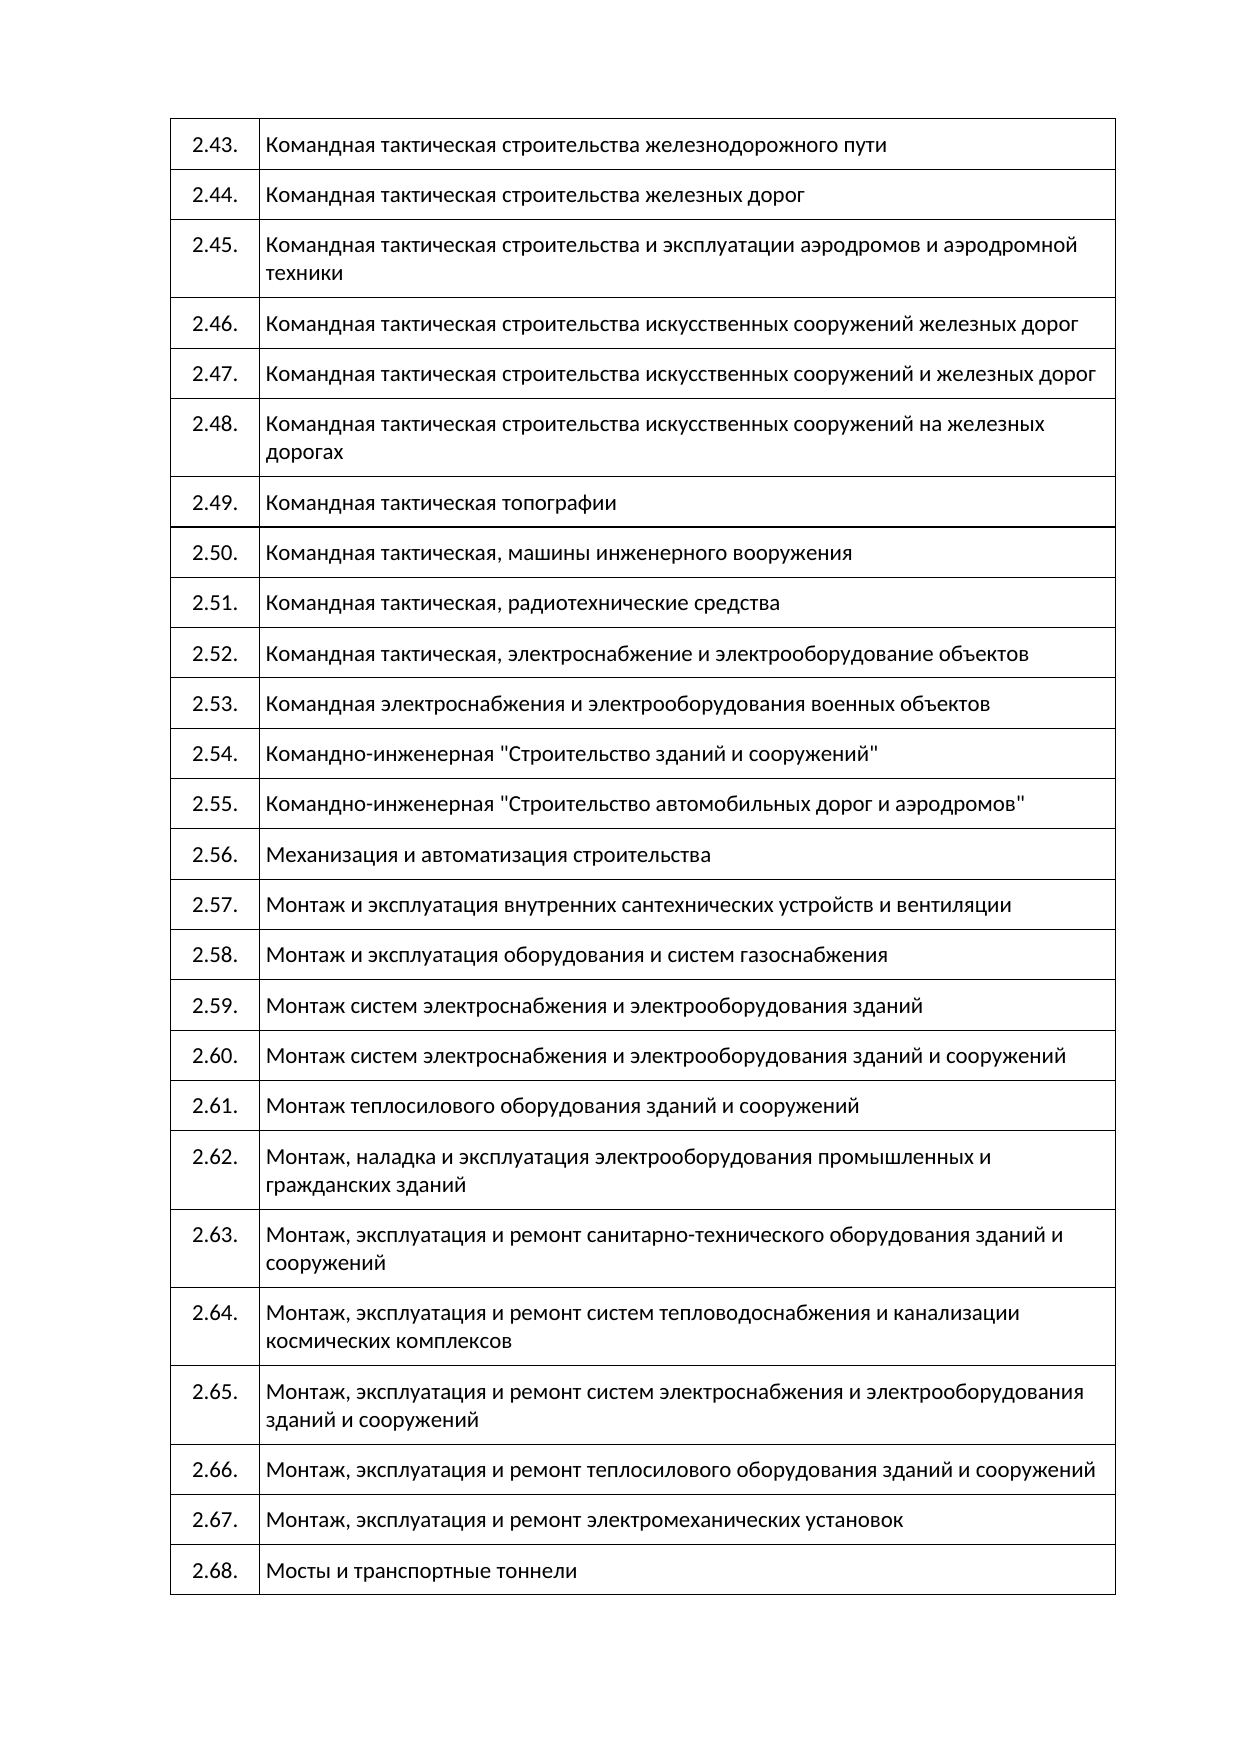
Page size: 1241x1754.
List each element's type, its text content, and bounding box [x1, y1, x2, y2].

table_cell 2.55. [171, 779, 259, 828]
table_cell Командно-инженерная "Строительство зданий и сооружений" [260, 729, 1115, 778]
table_cell Командно-инженерная "Строительство автомобильных дорог и аэродромов" [260, 779, 1115, 828]
table_cell 2.66. [171, 1445, 259, 1494]
table_cell Командная тактическая, электроснабжение и электрооборудование объектов [260, 628, 1115, 677]
table_cell Монтаж, эксплуатация и ремонт систем электроснабжения и электрооборудования зданий и сооружений [260, 1366, 1115, 1443]
table_cell Командная тактическая строительства железнодорожного пути [260, 119, 1115, 168]
table_cell 2.45. [171, 220, 259, 297]
table_cell Монтаж, эксплуатация и ремонт санитарно-технического оборудования зданий и сооружений [260, 1210, 1115, 1287]
table_cell Командная тактическая строительства железных дорог [260, 170, 1115, 219]
table_cell 2.58. [171, 930, 259, 979]
table_cell 2.60. [171, 1031, 259, 1080]
table_cell Механизация и автоматизация строительства [260, 829, 1115, 878]
table_cell Командная тактическая, машины инженерного вооружения [260, 528, 1115, 577]
table_cell 2.64. [171, 1288, 259, 1365]
table_cell 2.67. [171, 1495, 259, 1544]
table_cell Монтаж, эксплуатация и ремонт систем тепловодоснабжения и канализации космических комплексов [260, 1288, 1115, 1365]
table_cell Монтаж и эксплуатация внутренних сантехнических устройств и вентиляции [260, 880, 1115, 929]
table_cell 2.44. [171, 170, 259, 219]
table_cell Монтаж и эксплуатация оборудования и систем газоснабжения [260, 930, 1115, 979]
table_cell 2.59. [171, 980, 259, 1029]
table_cell Монтаж, эксплуатация и ремонт теплосилового оборудования зданий и сооружений [260, 1445, 1115, 1494]
table_cell 2.54. [171, 729, 259, 778]
table_cell 2.46. [171, 298, 259, 347]
table_cell Командная тактическая топографии [260, 477, 1115, 526]
table_cell Командная электроснабжения и электрооборудования военных объектов [260, 678, 1115, 728]
table_cell Монтаж систем электроснабжения и электрооборудования зданий и сооружений [260, 1031, 1115, 1080]
table_cell 2.56. [171, 829, 259, 878]
table_cell Монтаж теплосилового оборудования зданий и сооружений [260, 1081, 1115, 1130]
table_cell 2.68. [171, 1545, 259, 1594]
table_cell Командная тактическая строительства и эксплуатации аэродромов и аэродромной техники [260, 220, 1115, 297]
table_cell 2.47. [171, 349, 259, 398]
table_cell 2.51. [171, 578, 259, 627]
table_cell 2.52. [171, 628, 259, 677]
table_cell 2.43. [171, 119, 259, 168]
table_cell Командная тактическая строительства искусственных сооружений железных дорог [260, 298, 1115, 347]
table_cell 2.62. [171, 1131, 259, 1208]
table_cell 2.53. [171, 678, 259, 728]
table_cell 2.50. [171, 528, 259, 577]
table_cell Командная тактическая, радиотехнические средства [260, 578, 1115, 627]
table_cell 2.49. [171, 477, 259, 526]
table_cell Командная тактическая строительства искусственных сооружений и железных дорог [260, 349, 1115, 398]
table_cell Монтаж, наладка и эксплуатация электрооборудования промышленных и гражданских зданий [260, 1131, 1115, 1208]
table_cell 2.65. [171, 1366, 259, 1443]
table_cell Мосты и транспортные тоннели [260, 1545, 1115, 1594]
table_cell 2.57. [171, 880, 259, 929]
table_cell Монтаж систем электроснабжения и электрооборудования зданий [260, 980, 1115, 1029]
table_cell 2.63. [171, 1210, 259, 1287]
table_cell Командная тактическая строительства искусственных сооружений на железных дорогах [260, 399, 1115, 476]
table_cell Монтаж, эксплуатация и ремонт электромеханических установок [260, 1495, 1115, 1544]
table_cell 2.48. [171, 399, 259, 476]
table_cell 2.61. [171, 1081, 259, 1130]
